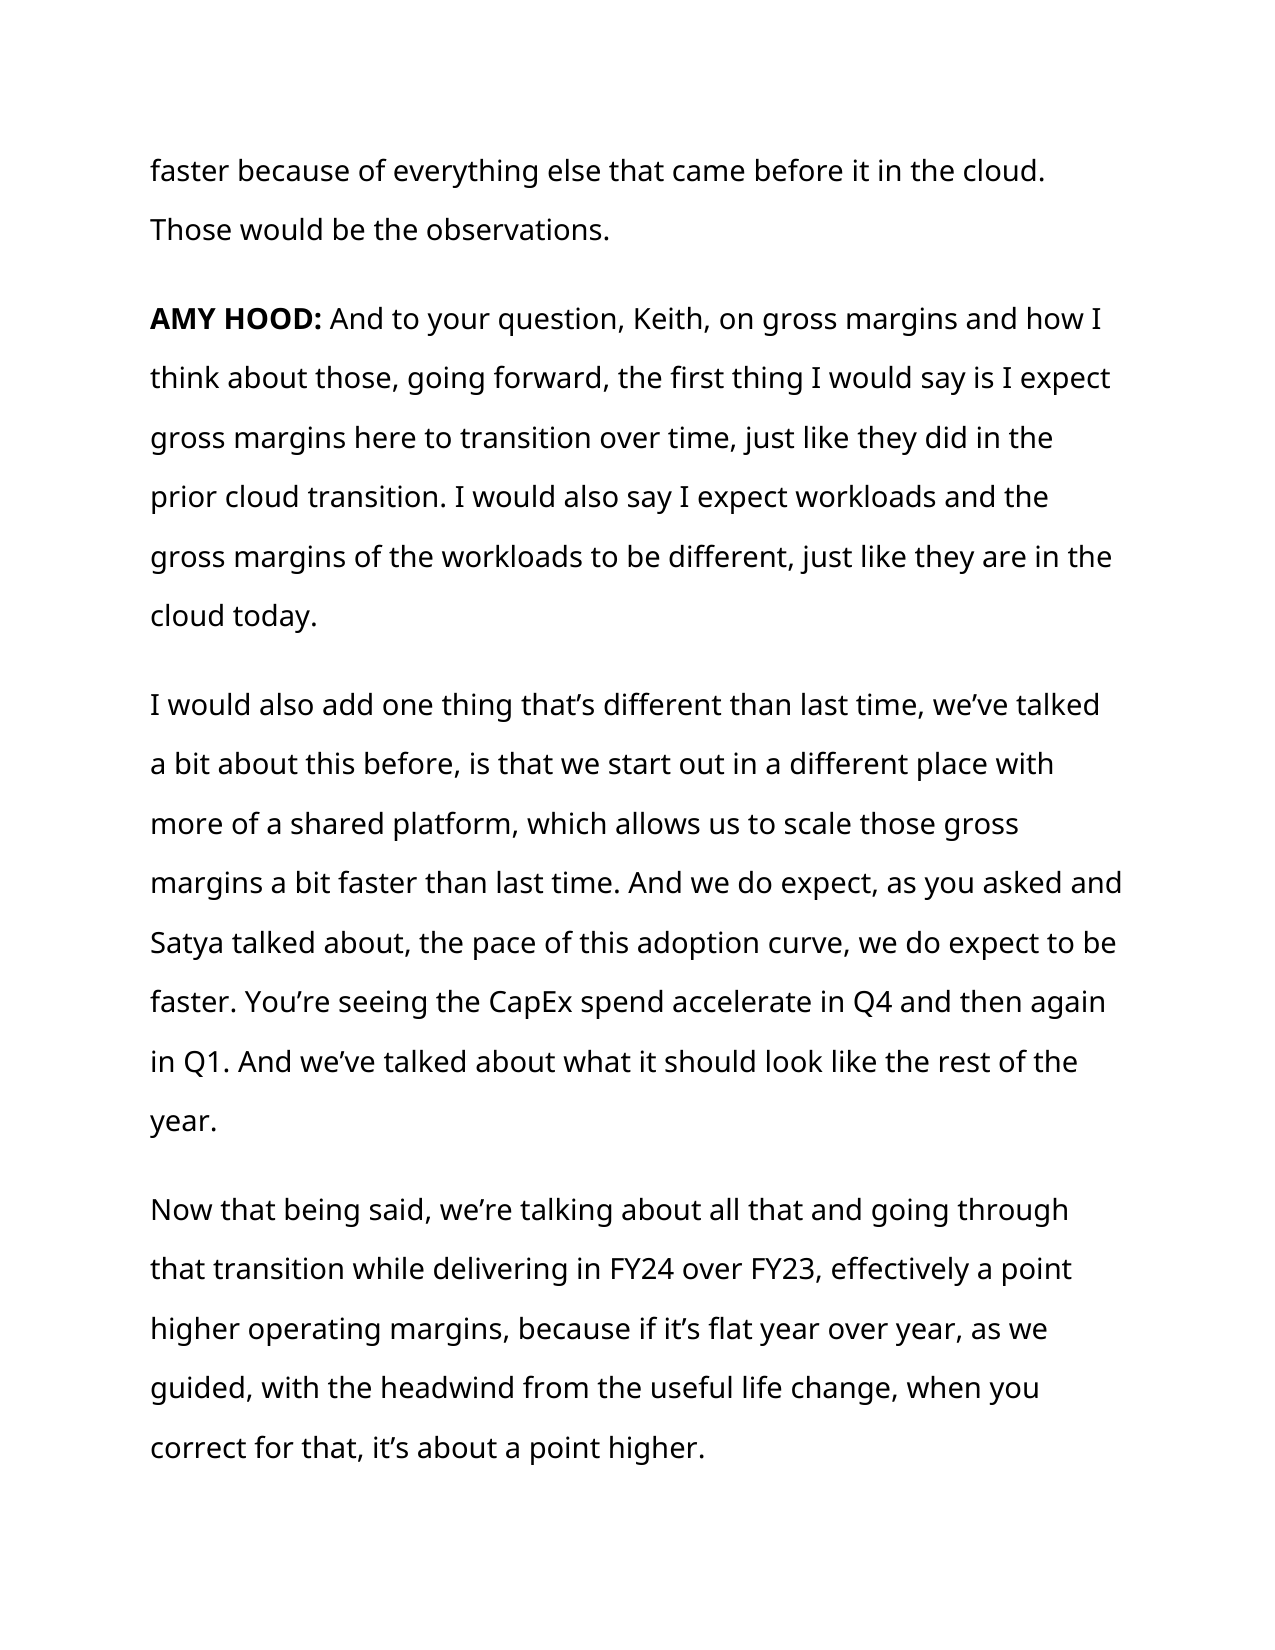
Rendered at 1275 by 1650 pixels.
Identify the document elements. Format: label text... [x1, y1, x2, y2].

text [150, 150, 1125, 249]
text I would also add one thing that’s different than last time, we’ve talked a bit about this before, is that we start out in a different place with more of a shared platform, which allows us to scale those gross margins a bit faster than last time. And we do expect, as you asked and Satya talked about, the pace of this adoption curve, we do expect to be faster. You’re seeing the CapEx spend accelerate in Q4 and then again in Q1. And we’ve talked about what it should look like the rest of the year. [150, 684, 1125, 1140]
text Now that being said, we’re talking about all that and going through that transition while delivering in FY24 over FY23, effectively a point higher operating margins, because if it’s flat year over year, as we guided, with the headwind from the useful life change, when you correct for that, it’s about a point higher. [150, 1189, 1125, 1467]
text AMY HOOD: And to your question, Keith, on gross margins and how I think about those, going forward, the first thing I would say is I expect gross margins here to transition over time, just like they did in the prior cloud transition. I would also say I expect workloads and the gross margins of the workloads to be different, just like they are in the cloud today. [150, 298, 1125, 635]
